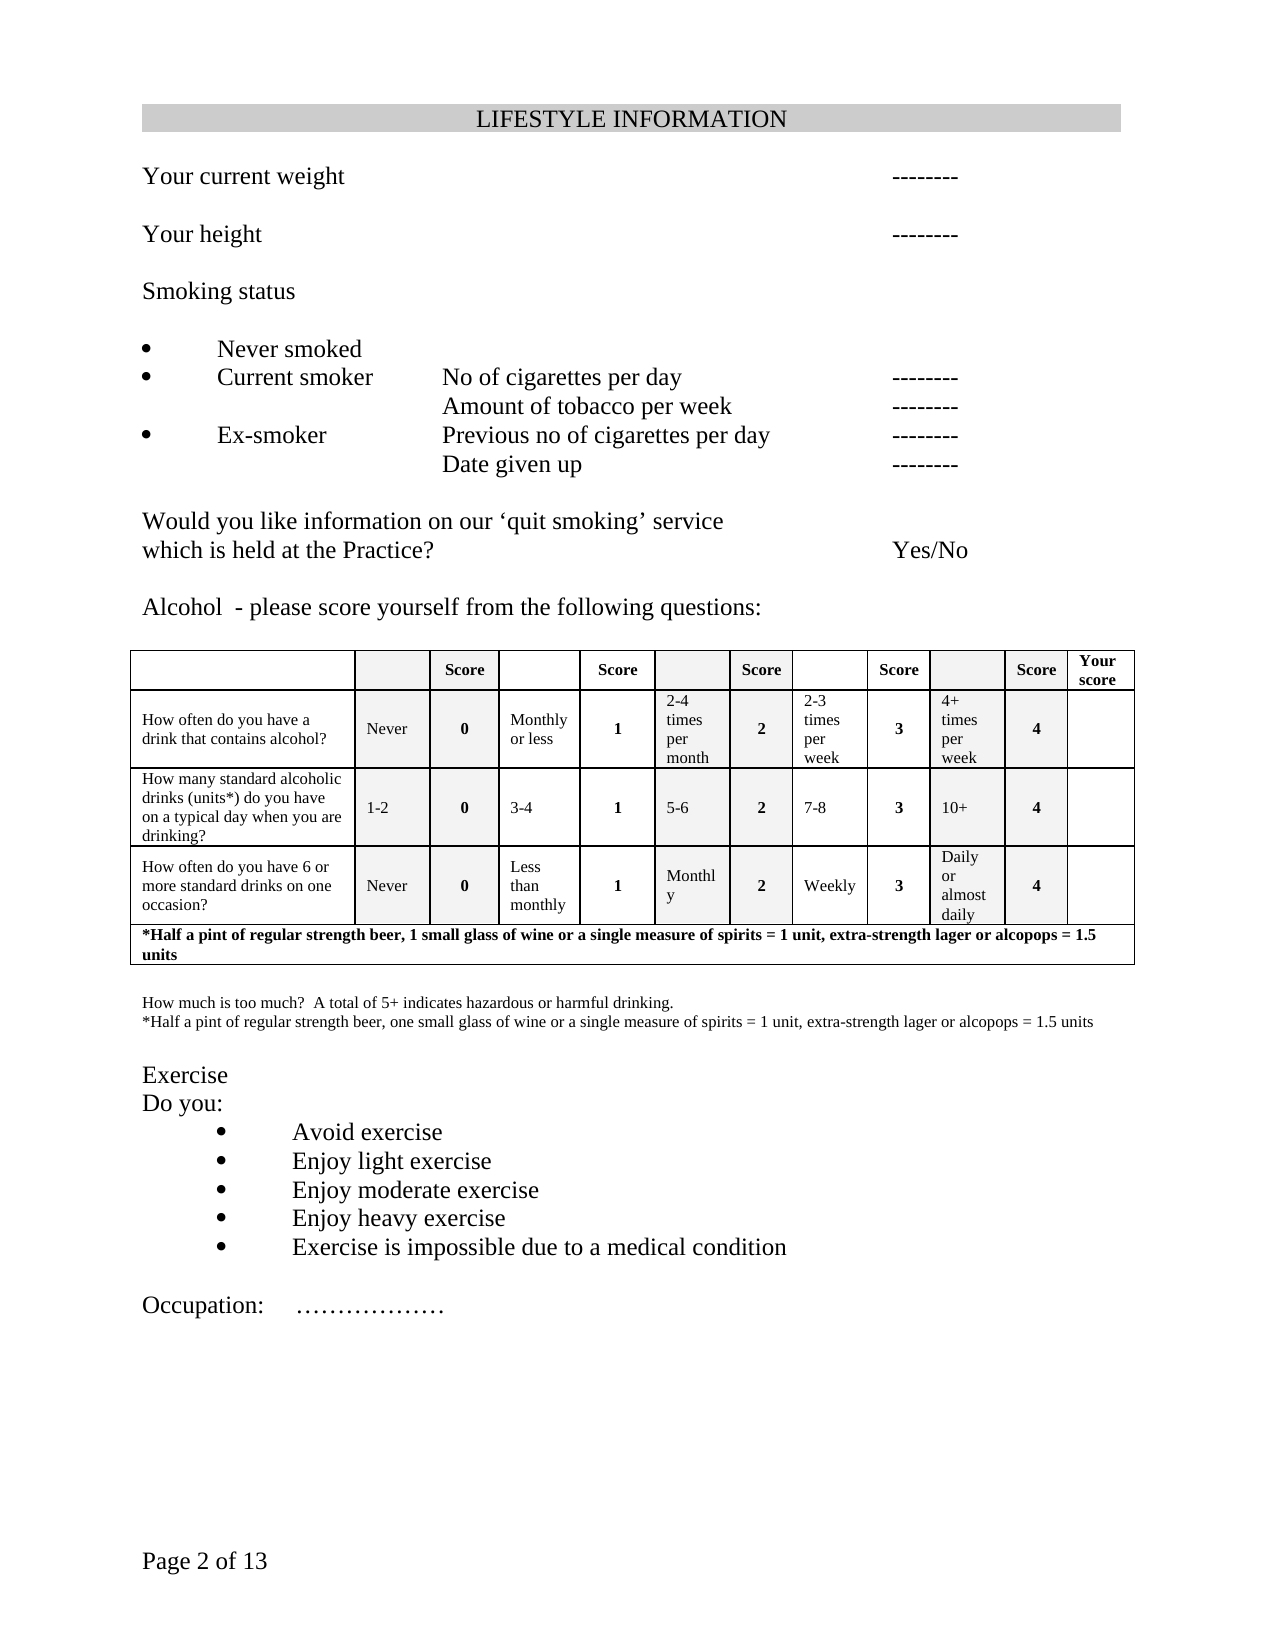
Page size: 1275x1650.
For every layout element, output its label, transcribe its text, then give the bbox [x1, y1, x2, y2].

text LIFESTYLE INFORMATION [142, 104, 1121, 132]
table_cell 3 [868, 847, 929, 923]
table_cell 4 [1006, 769, 1067, 845]
table_cell 10+ [931, 769, 1004, 845]
table_cell 7-8 [793, 769, 867, 845]
text Your current weight -------- [142, 161, 1121, 190]
table_cell 2 [731, 691, 792, 767]
text Exercise [142, 1060, 1121, 1088]
text Date given up -------- [142, 449, 1121, 477]
table_header [931, 651, 1004, 689]
table_cell Never [356, 691, 429, 767]
text Do you: [142, 1088, 1121, 1117]
text Avoid exercise [142, 1117, 1121, 1146]
text Your height -------- [142, 219, 1121, 247]
table_cell Weekly [793, 847, 867, 923]
text *Half a pint of regular strength beer, one small glass of wine or a single measure of spirits = 1 unit, extra-strength lager or alcopops = 1.5 units [142, 1012, 1121, 1031]
table_cell 2-4 times per month [656, 691, 729, 767]
table_cell Monthly [656, 847, 729, 923]
table_header Score [868, 651, 929, 689]
table_cell How often do you have a drink that contains alcohol? [131, 691, 354, 767]
table_cell [1068, 847, 1134, 923]
table_cell [1068, 769, 1134, 845]
table_header Score [581, 651, 654, 689]
table_cell 1 [581, 691, 654, 767]
table_cell 2-3 times per week [793, 691, 867, 767]
text Enjoy light exercise [142, 1146, 1121, 1175]
table_cell 1 [581, 769, 654, 845]
table_header [356, 651, 429, 689]
table_cell 4 [1006, 847, 1067, 923]
table_header Score [1006, 651, 1067, 689]
table_cell Less than monthly [500, 847, 579, 923]
table_cell 3 [868, 769, 929, 845]
table_cell 4+ times per week [931, 691, 1004, 767]
text Occupation: ……………… [142, 1290, 1121, 1318]
table_cell How many standard alcoholic drinks (units*) do you have on a typical day when you are drinking? [131, 769, 354, 845]
table_cell Monthly or less [500, 691, 579, 767]
table_header [500, 651, 579, 689]
table_cell Daily or almost daily [931, 847, 1004, 923]
table_cell 2 [731, 847, 792, 923]
table_cell [1068, 691, 1134, 767]
table_cell 3-4 [500, 769, 579, 845]
table_cell *Half a pint of regular strength beer, 1 small glass of wine or a single measure of spirits = 1 unit, extra-strength lager or alcopops = 1.5 units [131, 925, 1134, 963]
table_cell Never [356, 847, 429, 923]
table_header Score [431, 651, 498, 689]
table_cell 5-6 [656, 769, 729, 845]
table_header [793, 651, 867, 689]
table_header [131, 651, 354, 689]
table_cell 2 [731, 769, 792, 845]
table_cell 4 [1006, 691, 1067, 767]
table_header Score [731, 651, 792, 689]
table_header Your score [1068, 651, 1134, 689]
table_cell 0 [431, 769, 498, 845]
text Enjoy moderate exercise [142, 1175, 1121, 1203]
text Smoking status [142, 276, 1121, 305]
text Amount of tobacco per week -------- [142, 391, 1121, 420]
text which is held at the Practice? Yes/No [142, 535, 1121, 564]
text Never smoked [142, 334, 1121, 362]
table_header [656, 651, 729, 689]
table_cell 1-2 [356, 769, 429, 845]
table_cell 3 [868, 691, 929, 767]
text Enjoy heavy exercise [142, 1203, 1121, 1232]
text Would you like information on our ‘quit smoking’ service [142, 506, 1121, 535]
text Ex-smoker Previous no of cigarettes per day -------- [142, 420, 1121, 449]
text Current smoker No of cigarettes per day -------- [142, 362, 1121, 391]
text How much is too much? A total of 5+ indicates hazardous or harmful drinking. [142, 993, 1121, 1012]
text Alcohol - please score yourself from the following questions: [142, 592, 1121, 621]
table_cell 0 [431, 847, 498, 923]
table_cell 0 [431, 691, 498, 767]
text Exercise is impossible due to a medical condition [142, 1232, 1121, 1261]
table_cell How often do you have 6 or more standard drinks on one occasion? [131, 847, 354, 923]
table_cell 1 [581, 847, 654, 923]
